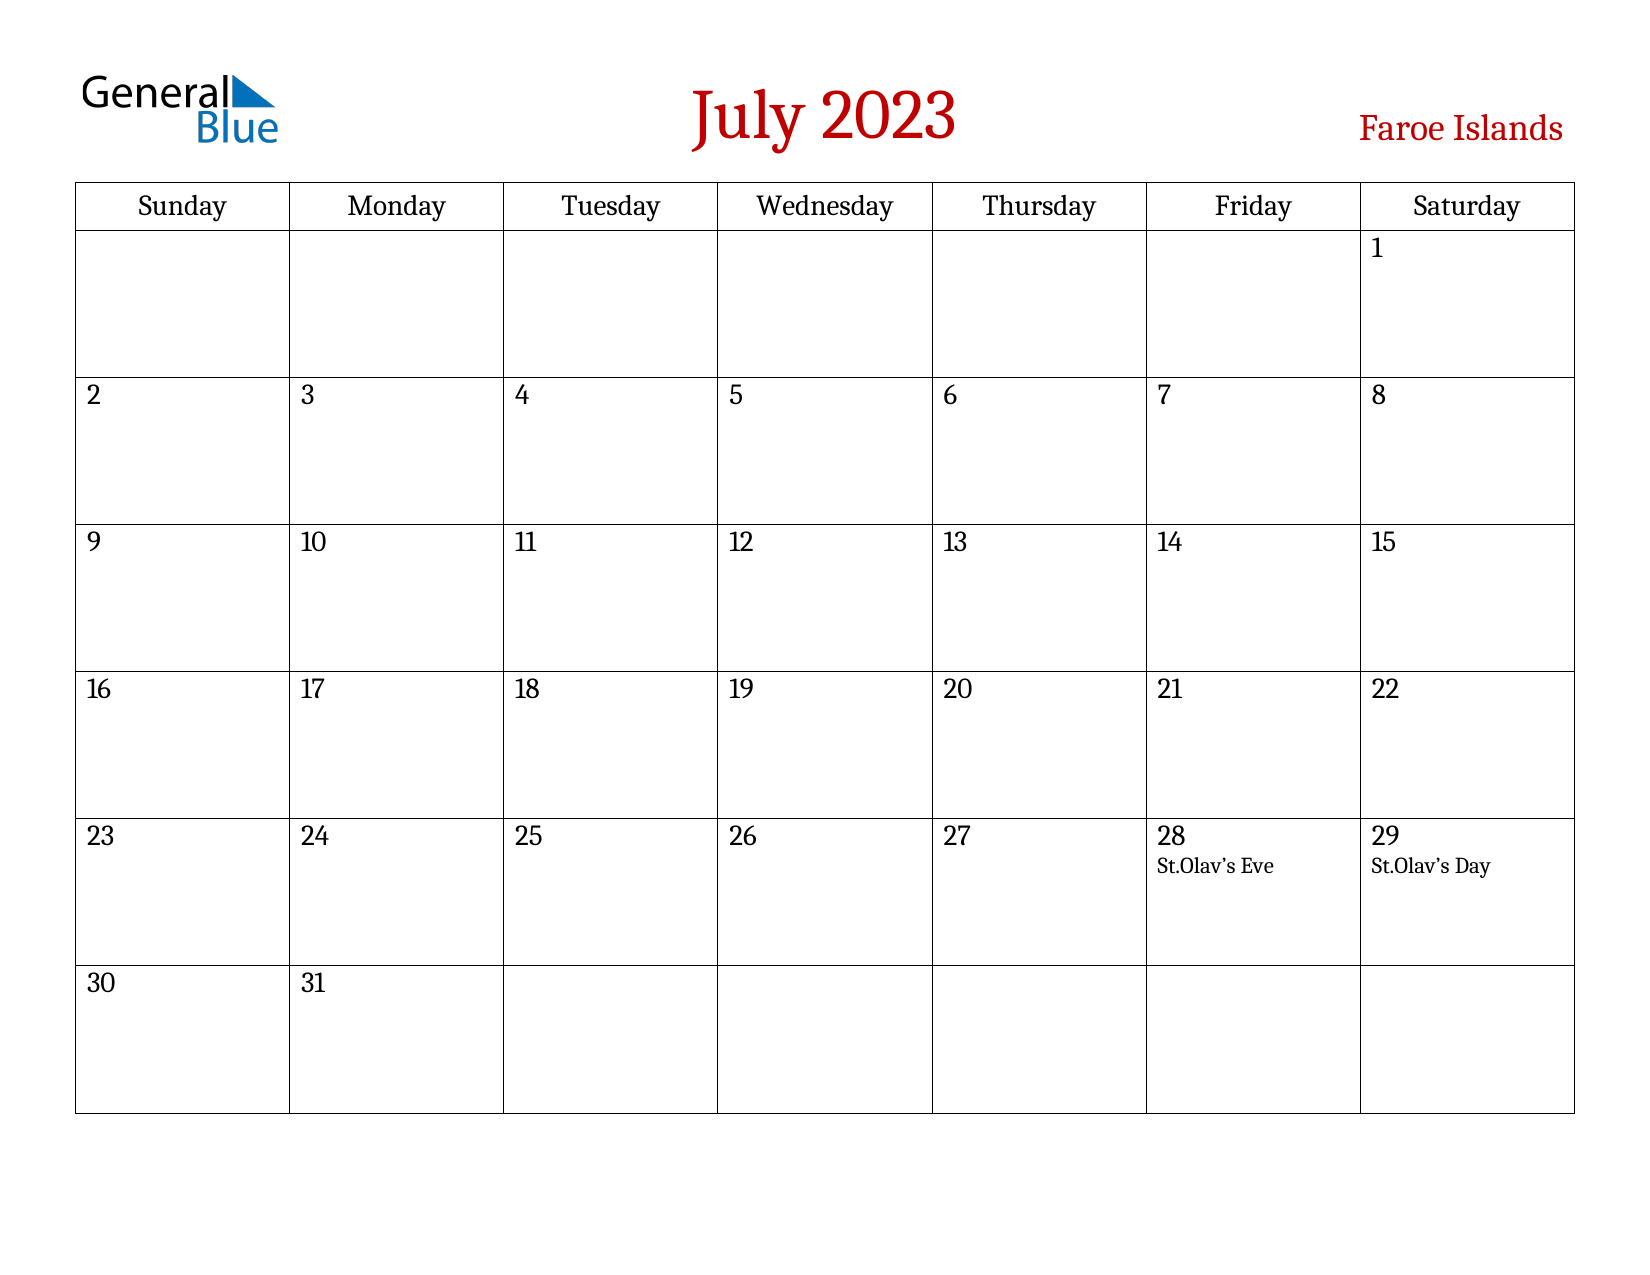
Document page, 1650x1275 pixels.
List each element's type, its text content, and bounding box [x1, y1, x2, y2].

table_cell [1147, 231, 1360, 264]
table_cell Wednesday [718, 183, 932, 230]
table_cell [1147, 412, 1360, 524]
table_cell [504, 412, 717, 524]
table_cell [504, 853, 717, 965]
table_cell [76, 412, 289, 524]
table_cell 13 [933, 525, 1146, 559]
table_cell [76, 559, 289, 671]
table_cell [1361, 706, 1574, 818]
table_cell [504, 966, 717, 1000]
picture [82, 75, 278, 143]
table_cell 29 [1361, 819, 1574, 853]
table_cell [504, 706, 717, 818]
table_cell [290, 1000, 503, 1112]
table_cell [1361, 265, 1574, 377]
table_cell Friday [1147, 183, 1360, 230]
table_cell [290, 853, 503, 965]
table_cell Saturday [1361, 183, 1574, 230]
table_cell [933, 853, 1146, 965]
table_cell [1147, 966, 1360, 1000]
table_cell St.Olav’s Eve [1147, 853, 1360, 965]
table_cell [504, 265, 717, 377]
table_cell [933, 706, 1146, 818]
table_cell 23 [76, 819, 289, 853]
table_cell [1361, 559, 1574, 671]
table_cell 12 [718, 525, 932, 559]
table_header July 2023 [504, 75, 1146, 182]
table_cell [933, 231, 1146, 264]
table_cell 1 [1361, 231, 1574, 264]
table_cell [290, 706, 503, 818]
table_cell 24 [290, 819, 503, 853]
table_cell [1147, 265, 1360, 377]
table_cell [718, 966, 932, 1000]
table_cell [1147, 706, 1360, 818]
table_cell [76, 1000, 289, 1112]
table_header Faroe Islands [1146, 75, 1574, 182]
table_cell [718, 231, 932, 264]
table_cell 2 [76, 378, 289, 412]
table_cell 20 [933, 672, 1146, 706]
table_cell 9 [76, 525, 289, 559]
table_cell 22 [1361, 672, 1574, 706]
table_cell 5 [718, 378, 932, 412]
table_cell [290, 231, 503, 264]
table_cell 15 [1361, 525, 1574, 559]
table_cell [290, 265, 503, 377]
table_cell 28 [1147, 819, 1360, 853]
table_cell [1361, 412, 1574, 524]
table_cell 16 [76, 672, 289, 706]
table_cell 21 [1147, 672, 1360, 706]
table_cell 19 [718, 672, 932, 706]
table_cell [76, 853, 289, 965]
table_cell [933, 966, 1146, 1000]
table_cell Thursday [933, 183, 1146, 230]
table_header [76, 75, 503, 182]
table_cell [290, 559, 503, 671]
table_cell [76, 706, 289, 818]
table_cell 10 [290, 525, 503, 559]
table_cell [1361, 966, 1574, 1000]
table_cell [933, 412, 1146, 524]
table_cell 31 [290, 966, 503, 1000]
table_cell [933, 265, 1146, 377]
table_cell [933, 1000, 1146, 1112]
table_cell [504, 559, 717, 671]
table_cell 8 [1361, 378, 1574, 412]
table_cell 6 [933, 378, 1146, 412]
table_cell Tuesday [504, 183, 717, 230]
table_cell [76, 231, 289, 264]
table_cell [1147, 1000, 1360, 1112]
table_cell St.Olav’s Day [1361, 853, 1574, 965]
table_cell 11 [504, 525, 717, 559]
table_cell 17 [290, 672, 503, 706]
table_cell [1361, 1000, 1574, 1112]
table_cell [933, 559, 1146, 671]
table_cell 27 [933, 819, 1146, 853]
table_cell [76, 265, 289, 377]
table_cell [718, 412, 932, 524]
table_cell [1147, 559, 1360, 671]
table_cell [504, 1000, 717, 1112]
table_cell 30 [76, 966, 289, 1000]
table_cell 18 [504, 672, 717, 706]
table_cell [718, 853, 932, 965]
table_cell Sunday [76, 183, 289, 230]
table_cell [718, 559, 932, 671]
table_cell [718, 265, 932, 377]
table_cell 14 [1147, 525, 1360, 559]
table_cell 4 [504, 378, 717, 412]
table_cell Monday [290, 183, 503, 230]
table_cell [504, 231, 717, 264]
table_cell 3 [290, 378, 503, 412]
table_cell [718, 1000, 932, 1112]
table_cell [718, 706, 932, 818]
table_cell 26 [718, 819, 932, 853]
table_cell [290, 412, 503, 524]
table_cell 7 [1147, 378, 1360, 412]
table_cell 25 [504, 819, 717, 853]
